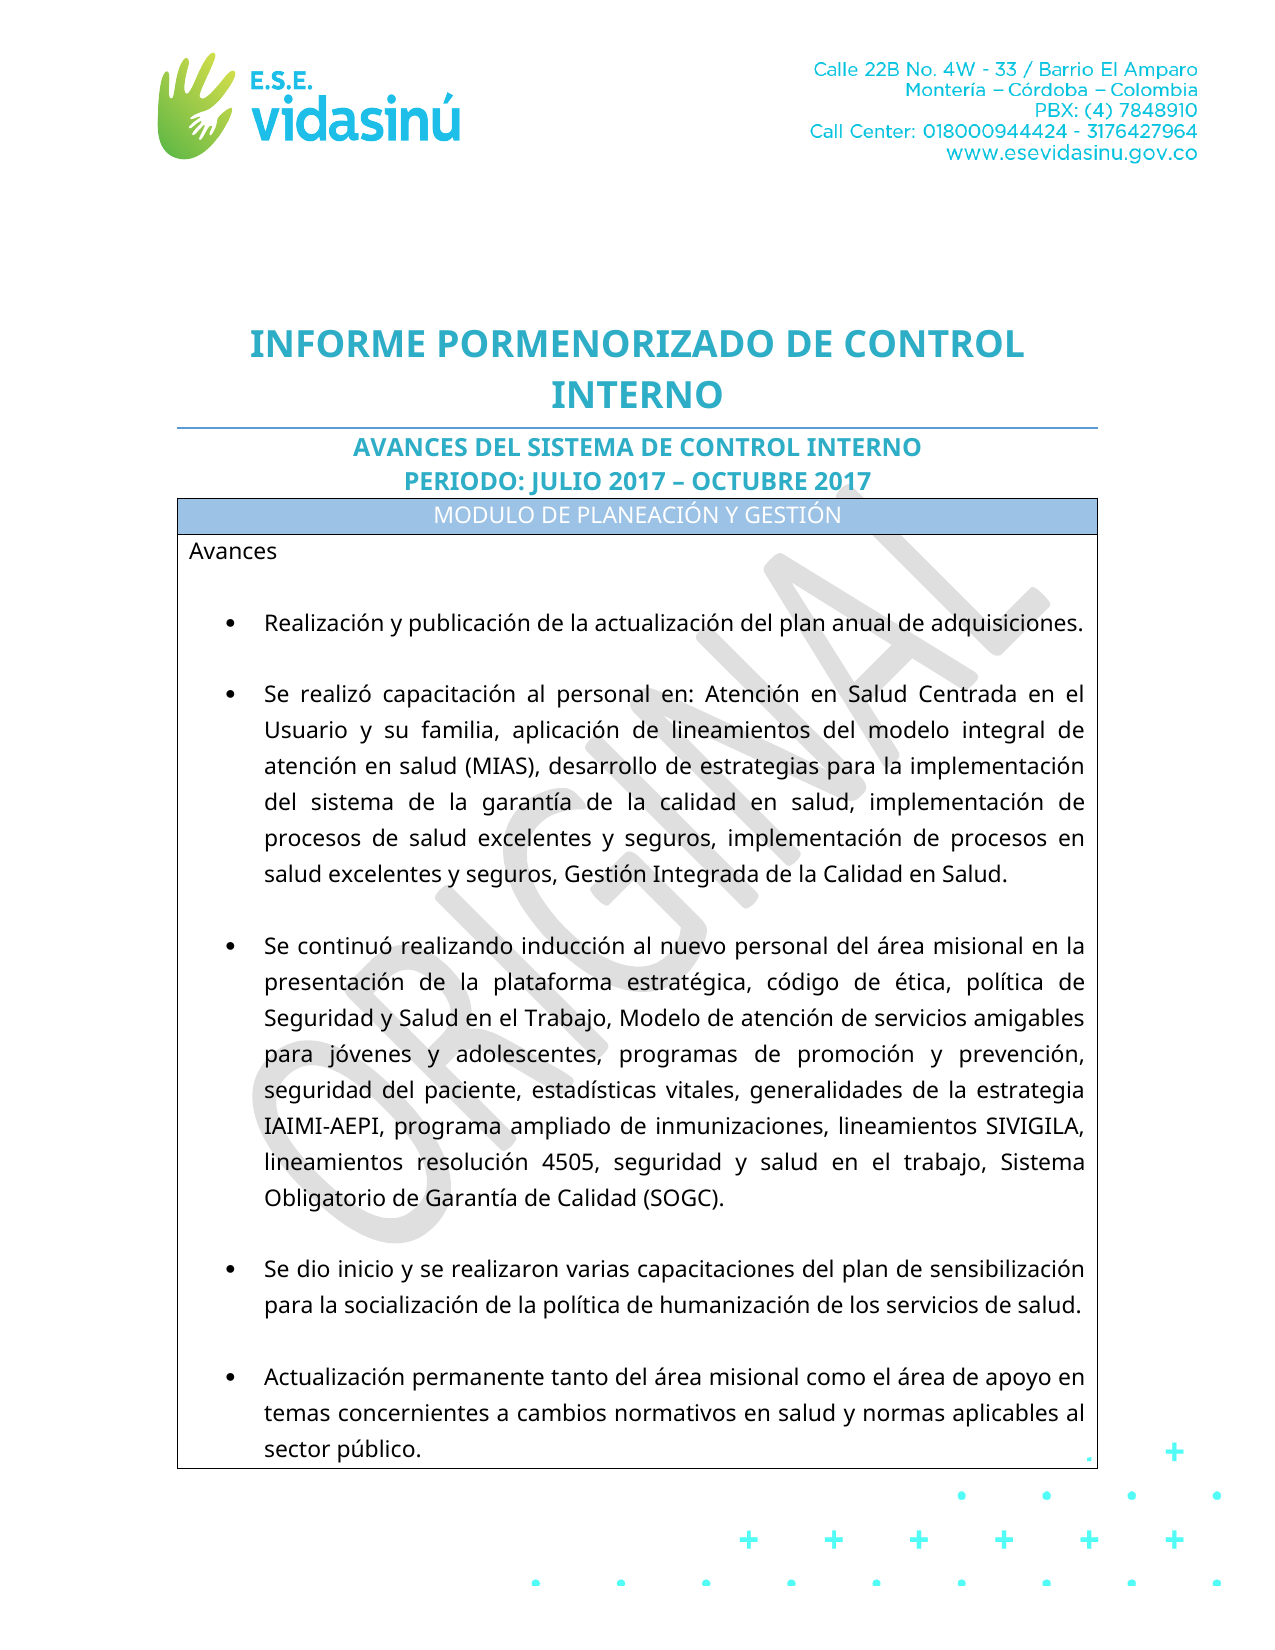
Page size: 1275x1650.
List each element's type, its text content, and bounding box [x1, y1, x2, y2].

text PERIODO: JULIO 2017 – OCTUBRE 2017 [177, 463, 1098, 497]
table_header MODULO DE PLANEACIÓN Y GESTIÓN [178, 499, 1097, 534]
text AVANCES DEL SISTEMA DE CONTROL INTERNO [177, 429, 1098, 463]
picture [517, 1418, 1223, 1586]
picture [125, 21, 497, 203]
picture [801, 45, 1210, 176]
text INFORME PORMENORIZADO DE CONTROL INTERNO [177, 317, 1098, 427]
